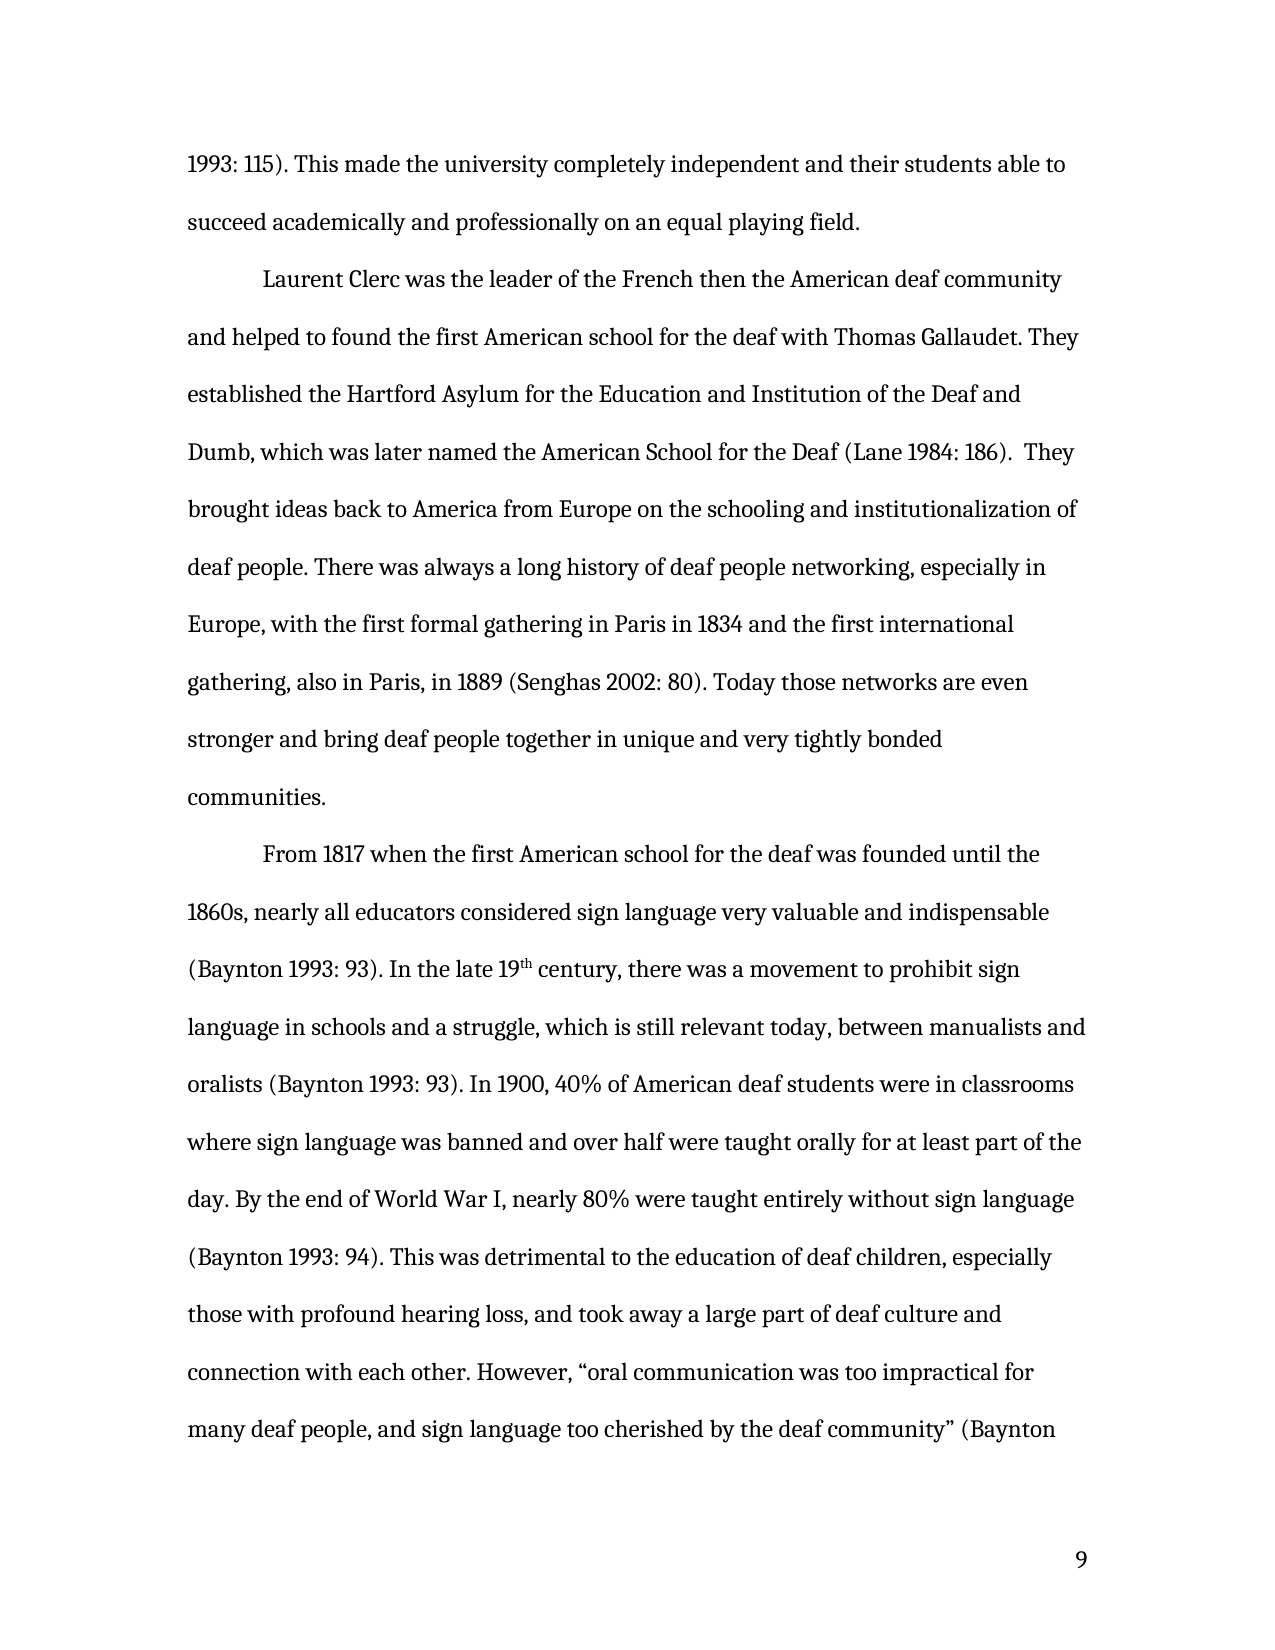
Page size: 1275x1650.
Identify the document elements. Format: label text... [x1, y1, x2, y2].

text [187, 840, 1087, 1444]
text Laurent Clerc was the leader of the French then the American deaf community and helped to found the first American school for the deaf with Thomas Gallaudet. They established the Hartford Asylum for the Education and Institution of the Deaf and Dumb, which was later named the American School for the Deaf (Lane 1984: 186). They brought ideas back to America from Europe on the schooling and institutionalization of deaf people. There was always a long history of deaf people networking, especially in Europe, with the first formal gathering in Paris in 1834 and the first international gathering, also in Paris, in 1889 (Senghas 2002: 80). Today those networks are even stronger and bring deaf people together in unique and very tightly bonded communities. [187, 265, 1087, 811]
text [187, 150, 1087, 236]
